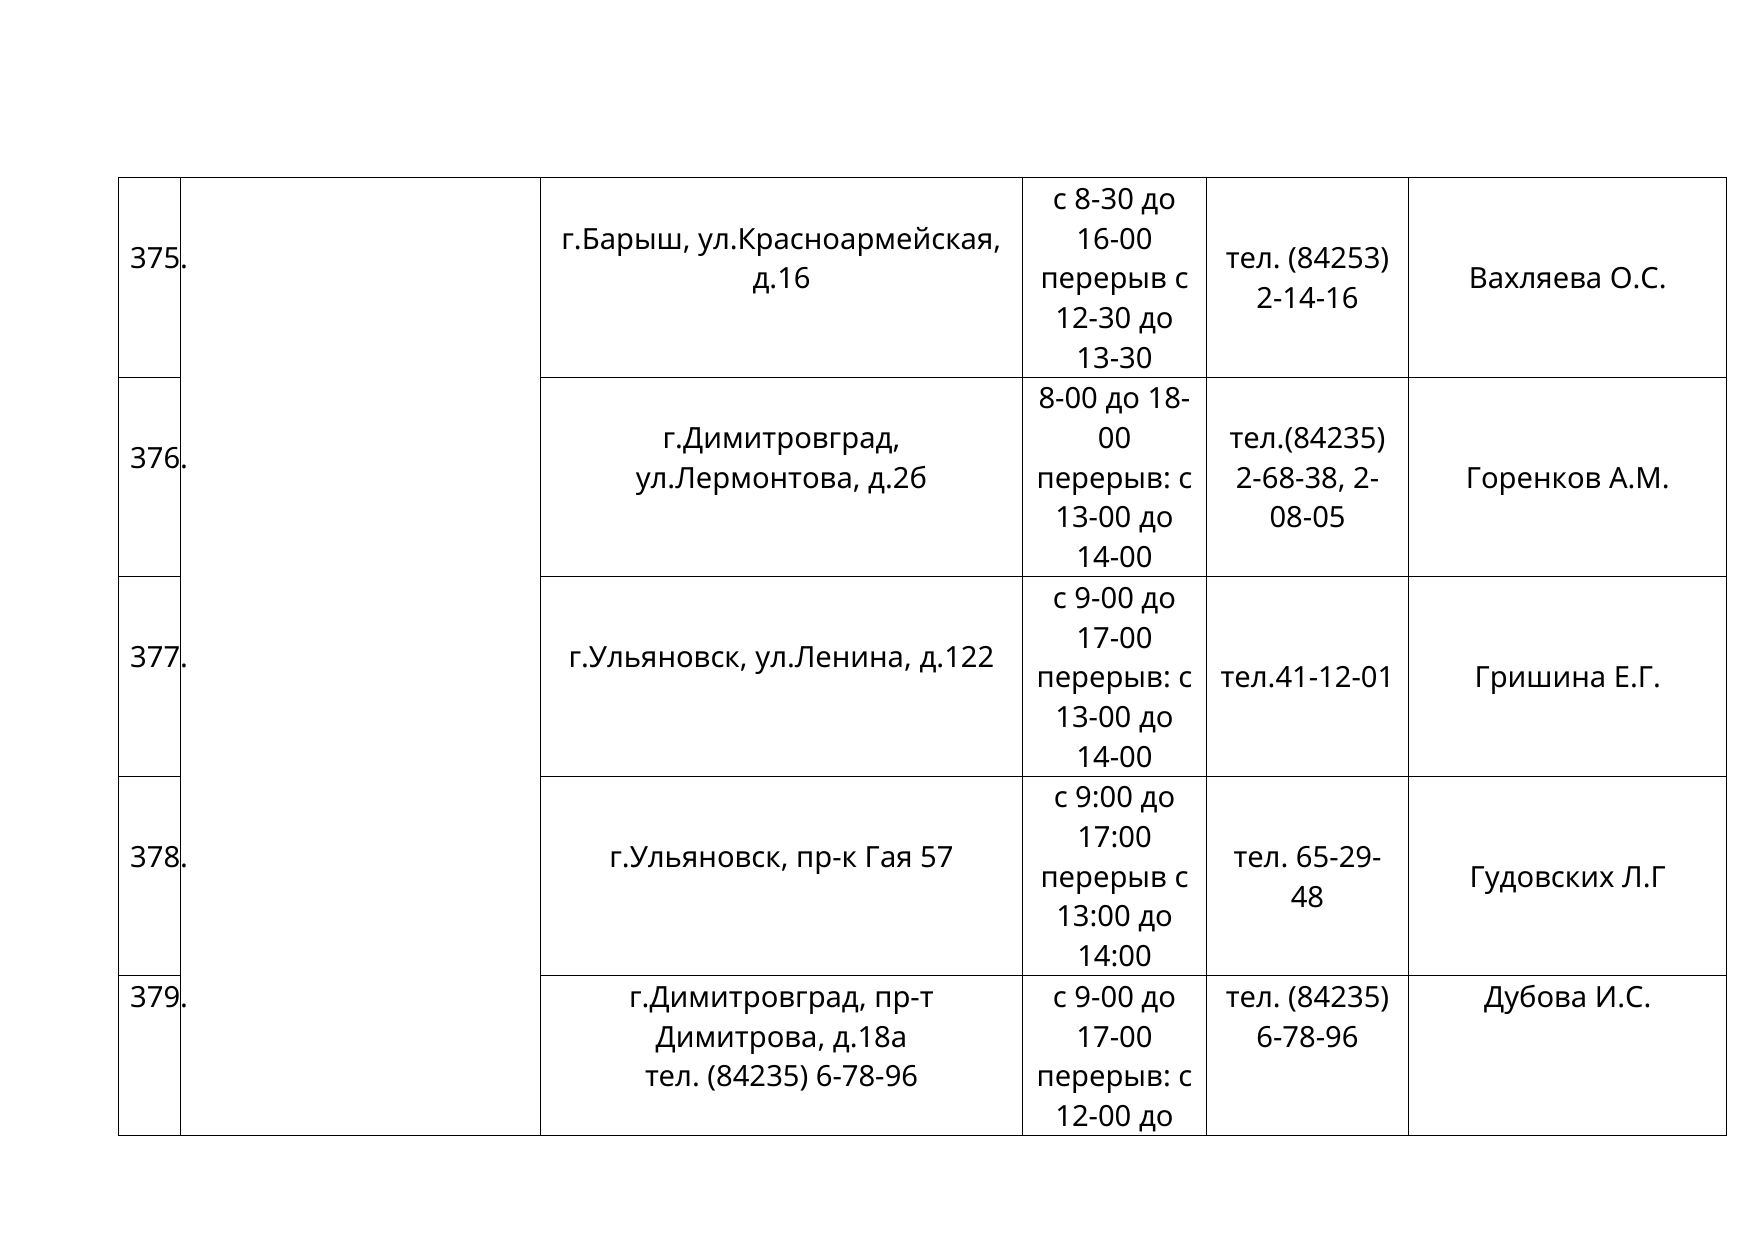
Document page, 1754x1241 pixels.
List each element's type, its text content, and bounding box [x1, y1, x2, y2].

table_cell Горенков А.М. [1409, 378, 1726, 576]
table_cell Вахляева О.С. [1409, 178, 1726, 377]
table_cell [1207, 976, 1408, 1135]
table_cell г.Ульяновск, пр-к Гая 57 [541, 777, 1022, 975]
table_cell [119, 178, 180, 377]
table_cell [1023, 976, 1206, 1135]
table_cell [119, 577, 180, 776]
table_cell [541, 976, 1022, 1135]
table_cell с 9:00 до 17:00 перерыв с 13:00 до 14:00 [1023, 777, 1206, 975]
table_cell тел.41-12-01 [1207, 577, 1408, 776]
table_cell Гудовских Л.Г [1409, 777, 1726, 975]
table_cell тел. 65-29-48 [1207, 777, 1408, 975]
table_cell [119, 777, 180, 975]
table_cell [119, 378, 180, 576]
table_cell Дубова И.С. [1409, 976, 1726, 1135]
table_cell 8-00 до 18-00 перерыв: с 13-00 до 14-00 [1023, 378, 1206, 576]
table_cell [119, 976, 180, 1135]
table_cell тел.(84235) 2-68-38, 2-08-05 [1207, 378, 1408, 576]
table_cell Гришина Е.Г. [1409, 577, 1726, 776]
table_cell с 8-30 до 16-00 перерыв с 12-30 до 13-30 [1023, 178, 1206, 377]
table_cell г.Ульяновск, ул.Ленина, д.122 [541, 577, 1022, 776]
table_cell г.Барыш, ул.Красноармейская, д.16 [541, 178, 1022, 377]
table_cell г.Димитровград, ул.Лермонтова, д.2б [541, 378, 1022, 576]
table_cell тел. (84253) 2-14-16 [1207, 178, 1408, 377]
table_cell с 9-00 до 17-00 перерыв: с 13-00 до 14-00 [1023, 577, 1206, 776]
